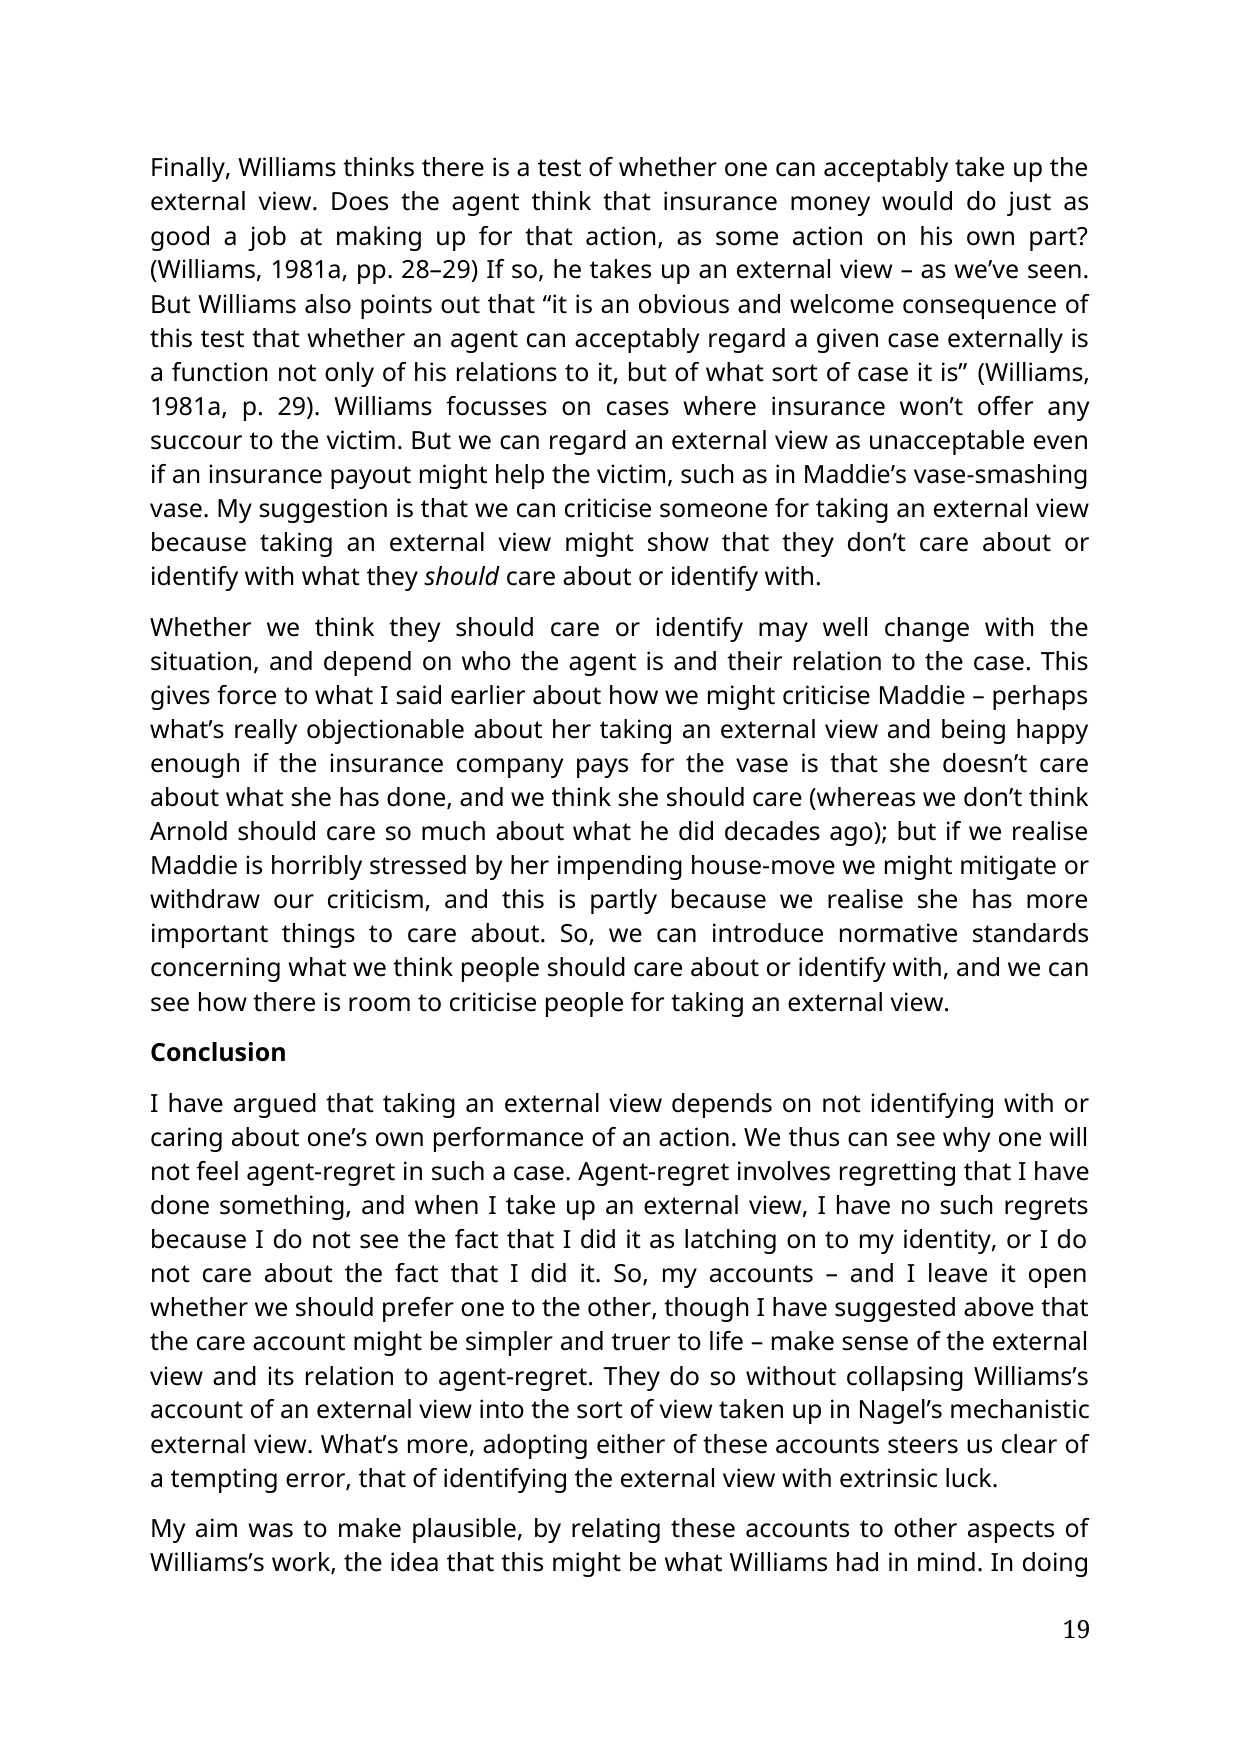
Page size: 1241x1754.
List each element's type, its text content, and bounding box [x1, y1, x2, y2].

subtitle Conclusion [150, 1035, 1090, 1069]
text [150, 1511, 1090, 1579]
text Finally, Williams thinks there is a test of whether one can acceptably take up the external view. Does the agent think that insurance money would do just as good a job at making up for that action, as some action on his own part? (Williams, 1981a, pp. 28–29) If so, he takes up an external view – as we’ve seen. But Williams also points out that “it is an obvious and welcome consequence of this test that whether an agent can acceptably regard a given case externally is a function not only of his relations to it, but of what sort of case it is” (Williams, 1981a, p. 29). Williams focusses on cases where insurance won’t offer any succour to the victim. But we can regard an external view as unacceptable even if an insurance payout might help the victim, such as in Maddie’s vase-smashing vase. My suggestion is that we can criticise someone for taking an external view because taking an external view might show that they don’t care about or identify with what they should care about or identify with. [150, 150, 1090, 593]
text I have argued that taking an external view depends on not identifying with or caring about one’s own performance of an action. We thus can see why one will not feel agent-regret in such a case. Agent-regret involves regretting that I have done something, and when I take up an external view, I have no such regrets because I do not see the fact that I did it as latching on to my identity, or I do not care about the fact that I did it. So, my accounts – and I leave it open whether we should prefer one to the other, though I have suggested above that the care account might be simpler and truer to life – make sense of the external view and its relation to agent-regret. They do so without collapsing Williams’s account of an external view into the sort of view taken up in Nagel’s mechanistic external view. What’s more, adopting either of these accounts steers us clear of a tempting error, that of identifying the external view with extrinsic luck. [150, 1086, 1090, 1494]
text Whether we think they should care or identify may well change with the situation, and depend on who the agent is and their relation to the case. This gives force to what I said earlier about how we might criticise Maddie – perhaps what’s really objectionable about her taking an external view and being happy enough if the insurance company pays for the vase is that she doesn’t care about what she has done, and we think she should care (whereas we don’t think Arnold should care so much about what he did decades ago); but if we realise Maddie is horribly stressed by her impending house-move we might mitigate or withdraw our criticism, and this is partly because we realise she has more important things to care about. So, we can introduce normative standards concerning what we think people should care about or identify with, and we can see how there is room to criticise people for taking an external view. [150, 609, 1090, 1018]
